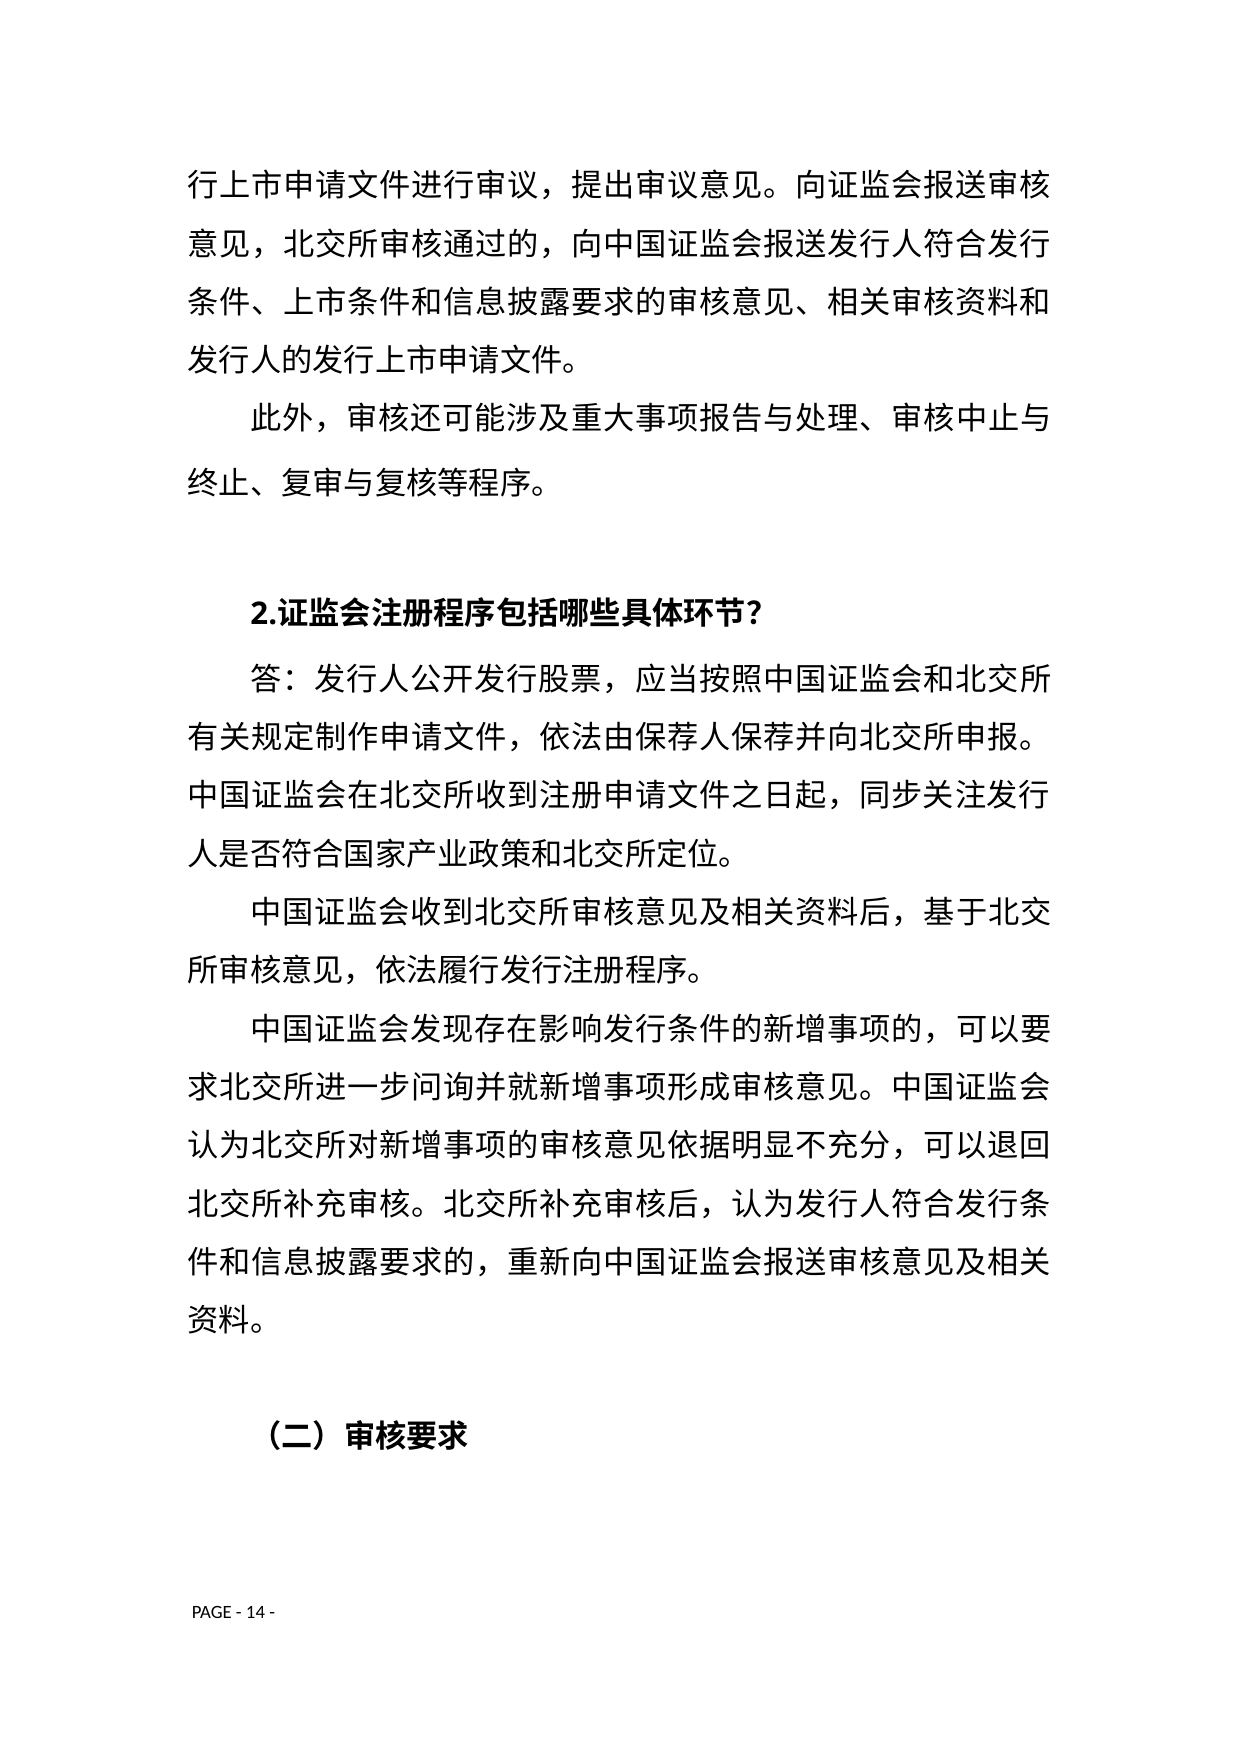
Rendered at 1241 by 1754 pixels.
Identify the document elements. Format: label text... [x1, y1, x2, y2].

text 答：发行人公开发行股票，应当按照中国证监会和北交所有关规定制作申请文件，依法由保荐人保荐并向北交所申报。中国证监会在北交所收到注册申请文件之日起，同步关注发行人是否符合国家产业政策和北交所定位。 [187, 643, 1053, 877]
text 中国证监会发现存在影响发行条件的新增事项的，可以要求北交所进一步问询并就新增事项形成审核意见。中国证监会认为北交所对新增事项的审核意见依据明显不充分，可以退回北交所补充审核。北交所补充审核后，认为发行人符合发行条件和信息披露要求的，重新向中国证监会报送审核意见及相关资料。 [187, 993, 1053, 1343]
text 此外，审核还可能涉及重大事项报告与处理、审核中止与终止、复审与复核等程序。 [187, 383, 1053, 513]
text 2.证监会注册程序包括哪些具体环节？ [187, 578, 1053, 643]
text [187, 150, 1053, 383]
text 中国证监会收到北交所审核意见及相关资料后，基于北交所审核意见，依法履行发行注册程序。 [187, 877, 1053, 993]
list （二）审核要求 [187, 1402, 1053, 1467]
